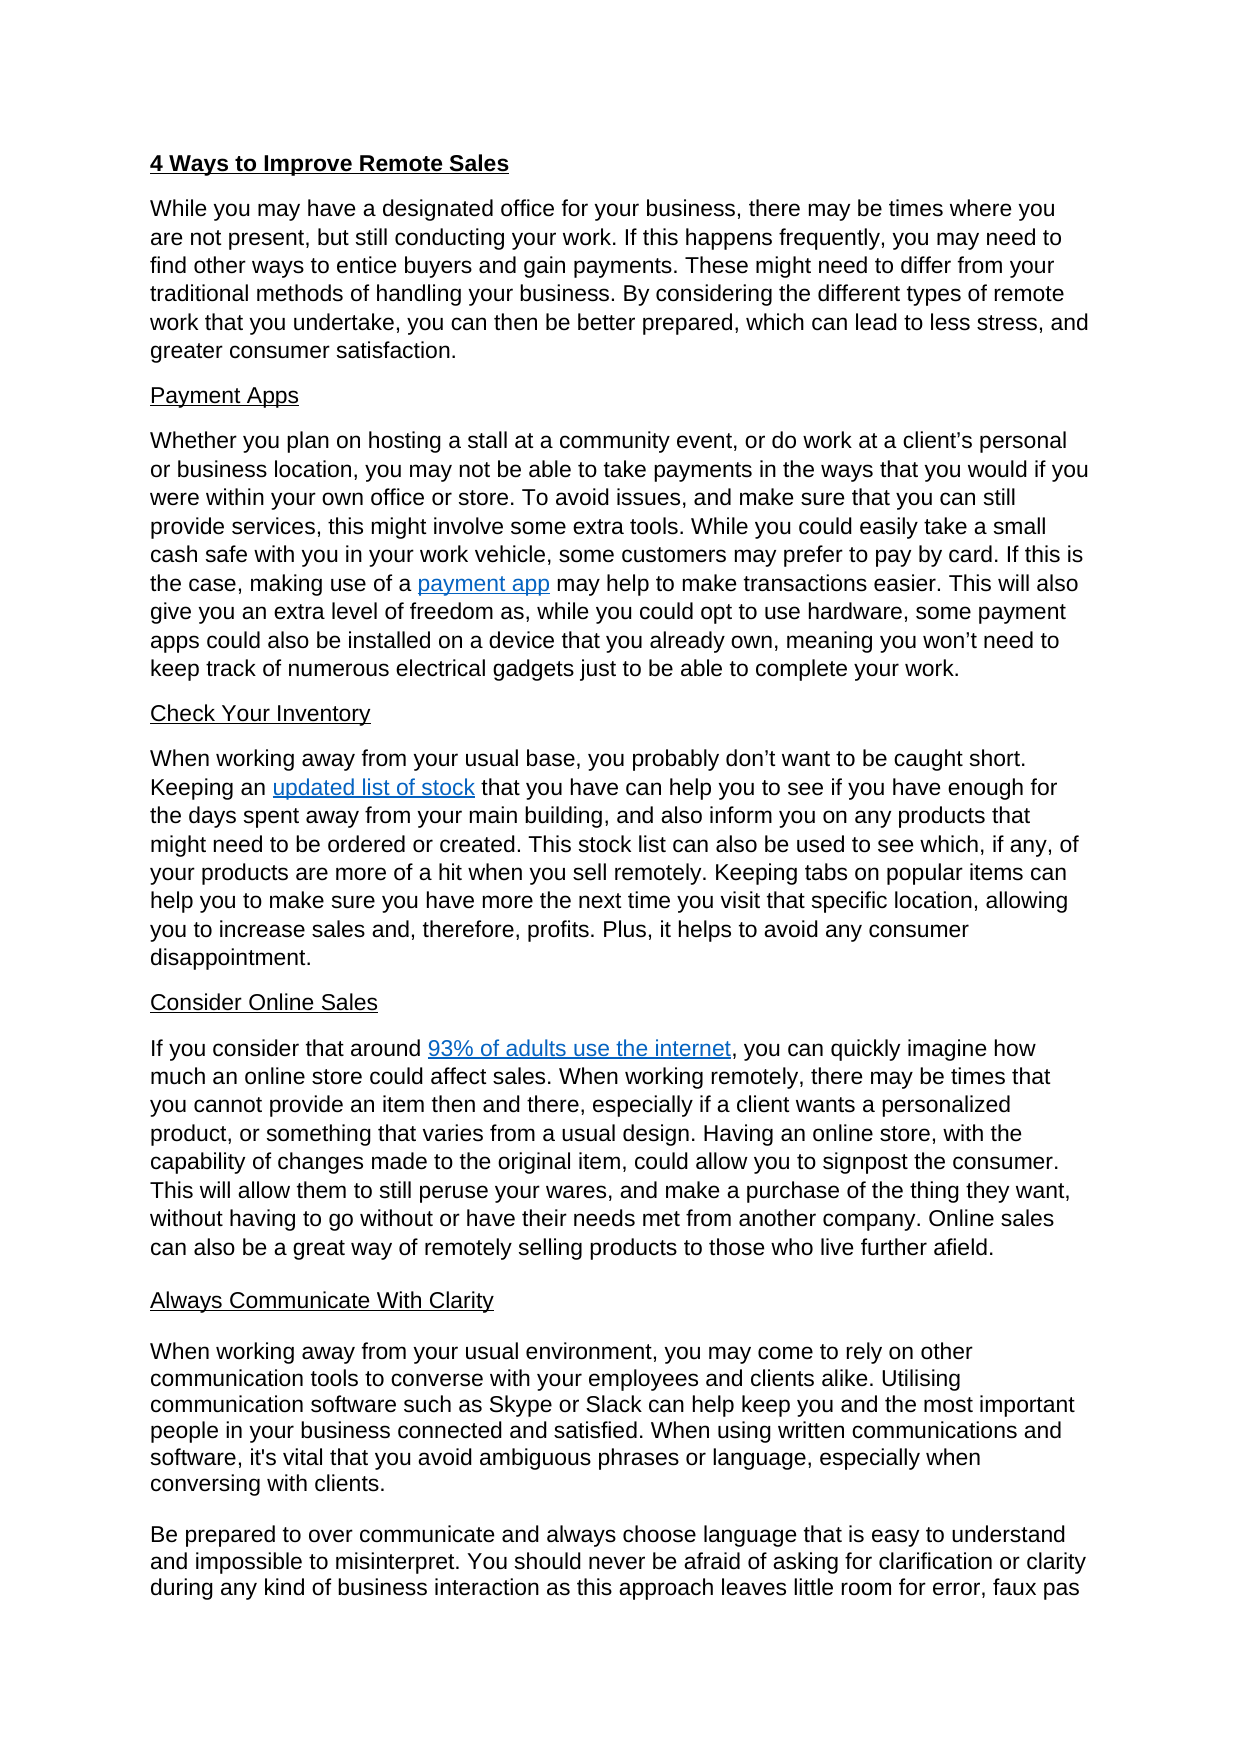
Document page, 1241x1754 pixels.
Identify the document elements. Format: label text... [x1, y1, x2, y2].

text Consider Online Sales [150, 989, 1090, 1016]
text While you may have a designated office for your business, there may be times where you are not present, but still conducting your work. If this happens frequently, you may need to find other ways to entice buyers and gain payments. These might need to differ from your traditional methods of handling your business. By considering the different types of remote work that you undertake, you can then be better prepared, which can lead to less stress, and greater consumer satisfaction. [150, 195, 1090, 364]
text If you consider that around 93% of adults use the internet, you can quickly imagine how much an online store could affect sales. When working remotely, there may be times that you cannot provide an item then and there, especially if a client wants a personalized product, or something that varies from a usual design. Having an online store, with the capability of changes made to the original item, could allow you to signpost the consumer. This will allow them to still peruse your wares, and make a purchase of the thing they want, without having to go without or have their needs met from another company. Online sales can also be a great way of remotely selling products to those who live further afield. [150, 1034, 1090, 1260]
text Payment Apps [150, 382, 1090, 409]
text When working away from your usual base, you probably don’t want to be caught short. Keeping an updated list of stock that you have can help you to see if you have enough for the days spent away from your main building, and also inform you on any products that might need to be ordered or created. This stock list can also be used to see which, if any, of your products are more of a hit when you sell remotely. Keeping tabs on popular items can help you to make sure you have more the next time you visit that specific location, allowing you to increase sales and, therefore, profits. Plus, it helps to avoid any consumer disappointment. [150, 745, 1090, 971]
text 4 Ways to Improve Remote Sales [150, 150, 1090, 176]
text When working away from your usual environment, you may come to rely on other communication tools to converse with your employees and clients alike. Utilising communication software such as Skype or Slack can help keep you and the most important people in your business connected and satisfied. When using written communications and software, it's vital that you avoid ambiguous phrases or language, especially when conversing with clients. [150, 1338, 1090, 1496]
text Whether you plan on hosting a stall at a community event, or do work at a client’s personal or business location, you may not be able to take payments in the ways that you would if you were within your own office or store. To avoid issues, and make sure that you can still provide services, this might involve some extra tools. While you could easily take a small cash safe with you in your work vehicle, some customers may prefer to pay by card. If this is the case, making use of a payment app may help to make transactions easier. This will also give you an extra level of freedom as, while you could opt to use hardware, some payment apps could also be installed on a device that you already own, meaning you won’t need to keep track of numerous electrical gadgets just to be able to complete your work. [150, 427, 1090, 681]
text Always Communicate With Clarity [150, 1287, 1090, 1313]
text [150, 1521, 1090, 1601]
text Check Your Inventory [150, 700, 1090, 726]
